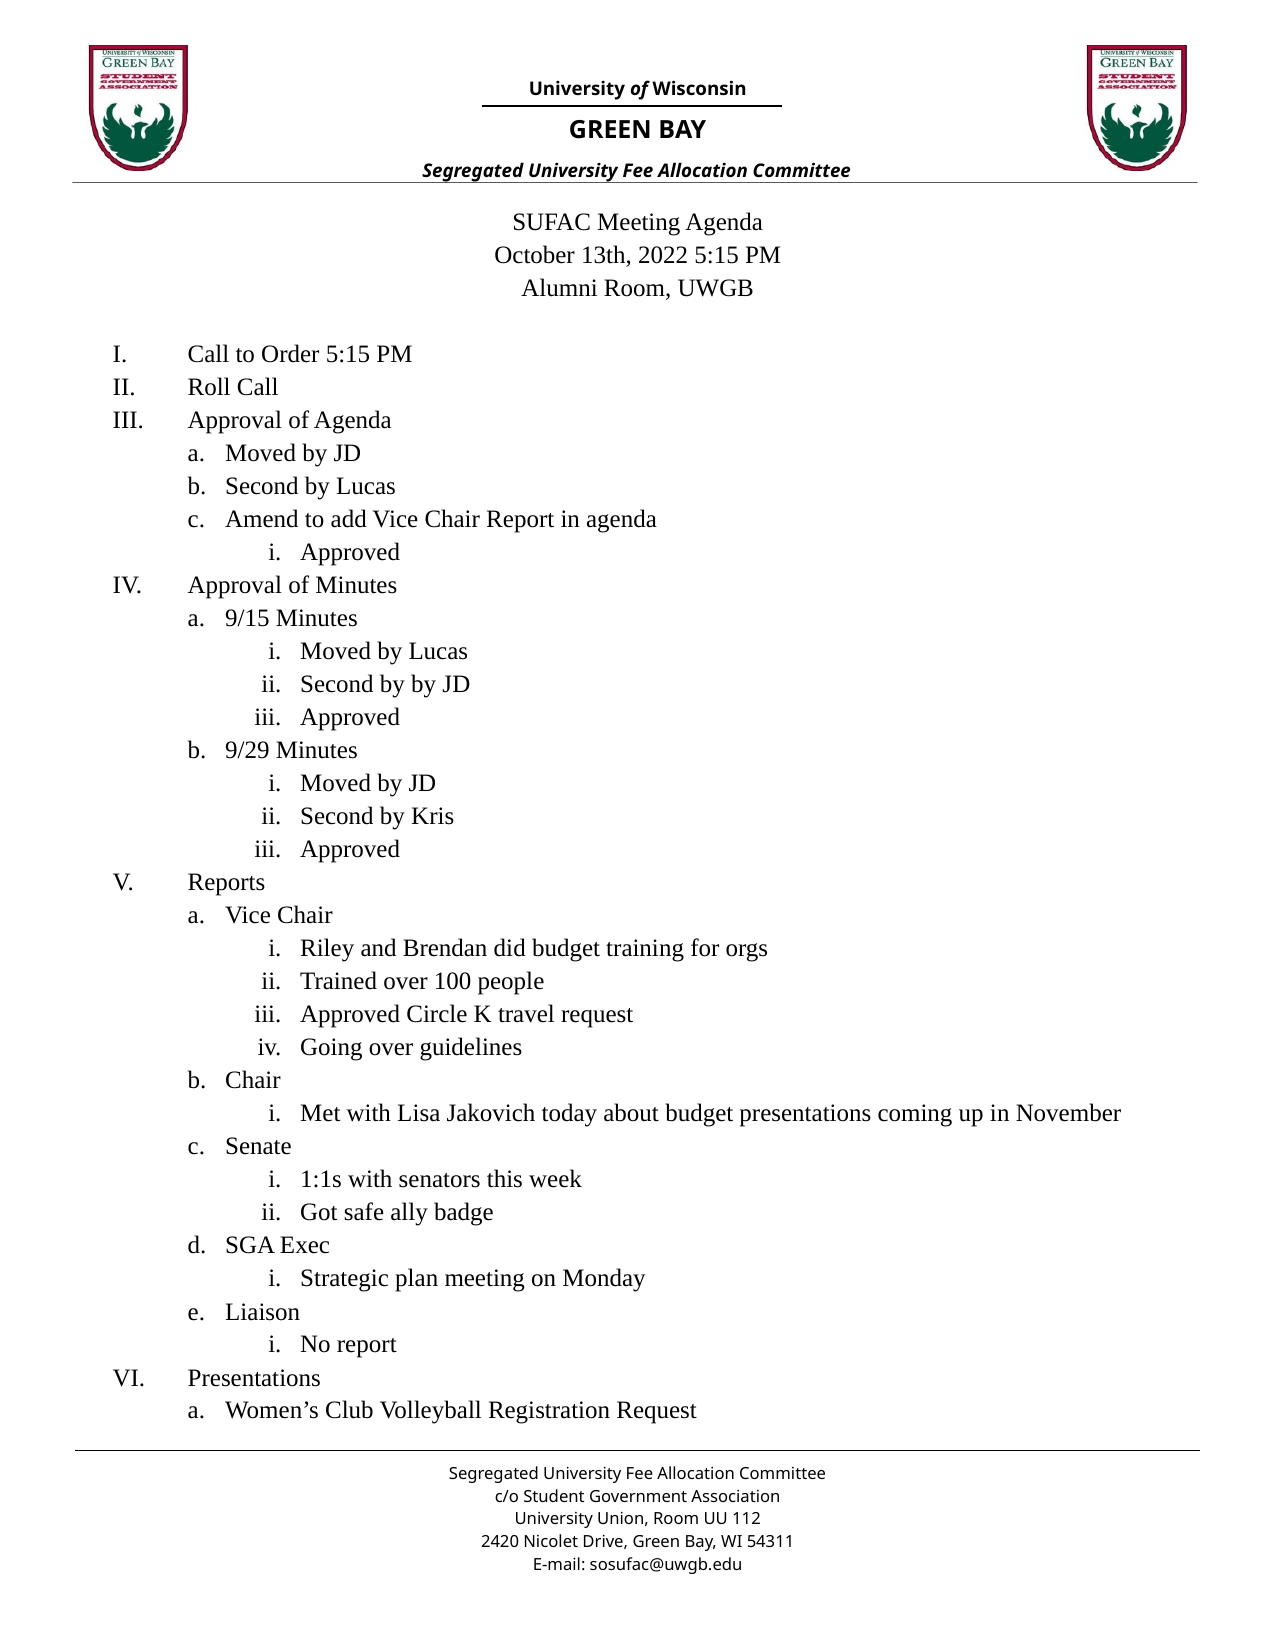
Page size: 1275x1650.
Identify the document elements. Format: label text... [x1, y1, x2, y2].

list Vice Chair [187, 900, 1200, 929]
list Got safe ally badge [281, 1197, 1200, 1226]
list Moved by JD [187, 438, 1200, 467]
list Approved Circle K travel request [281, 999, 1200, 1028]
list Met with Lisa Jakovich today about budget presentations coming up in November [281, 1098, 1200, 1127]
list Moved by Lucas [281, 636, 1200, 665]
list Riley and Brendan did budget training for orgs [281, 933, 1200, 962]
text October 13th, 2022 5:15 PM [75, 240, 1200, 269]
list Senate [187, 1131, 1200, 1160]
list Second by Kris [281, 801, 1200, 830]
picture [1073, 45, 1200, 171]
picture [75, 45, 201, 171]
list Women’s Club Volleyball Registration Request [187, 1396, 1200, 1424]
list Trained over 100 people [281, 966, 1200, 995]
list Approval of Agenda [112, 405, 1200, 434]
list Approval of Minutes [112, 570, 1200, 599]
list 9/29 Minutes [187, 735, 1200, 764]
list Approved [281, 537, 1200, 566]
list Strategic plan meeting on Monday [281, 1263, 1200, 1292]
list Presentations [112, 1363, 1200, 1391]
list Amend to add Vice Chair Report in agenda [187, 504, 1200, 533]
list Call to Order 5:15 PM [112, 339, 1200, 368]
list Liaison [187, 1297, 1200, 1325]
list Going over guidelines [281, 1032, 1200, 1061]
list Reports [112, 867, 1200, 896]
list Second by Lucas [187, 471, 1200, 500]
text SUFAC Meeting Agenda [75, 207, 1200, 236]
text Alumni Room, UWGB [75, 273, 1200, 302]
list SGA Exec [187, 1231, 1200, 1259]
list Roll Call [112, 372, 1200, 401]
list 1:1s with senators this week [281, 1164, 1200, 1193]
list 9/15 Minutes [187, 603, 1200, 632]
list Second by by JD [281, 669, 1200, 698]
list No report [281, 1329, 1200, 1358]
list Moved by JD [281, 768, 1200, 797]
list Chair [187, 1065, 1200, 1094]
list Approved [281, 702, 1200, 731]
list Approved [281, 834, 1200, 863]
